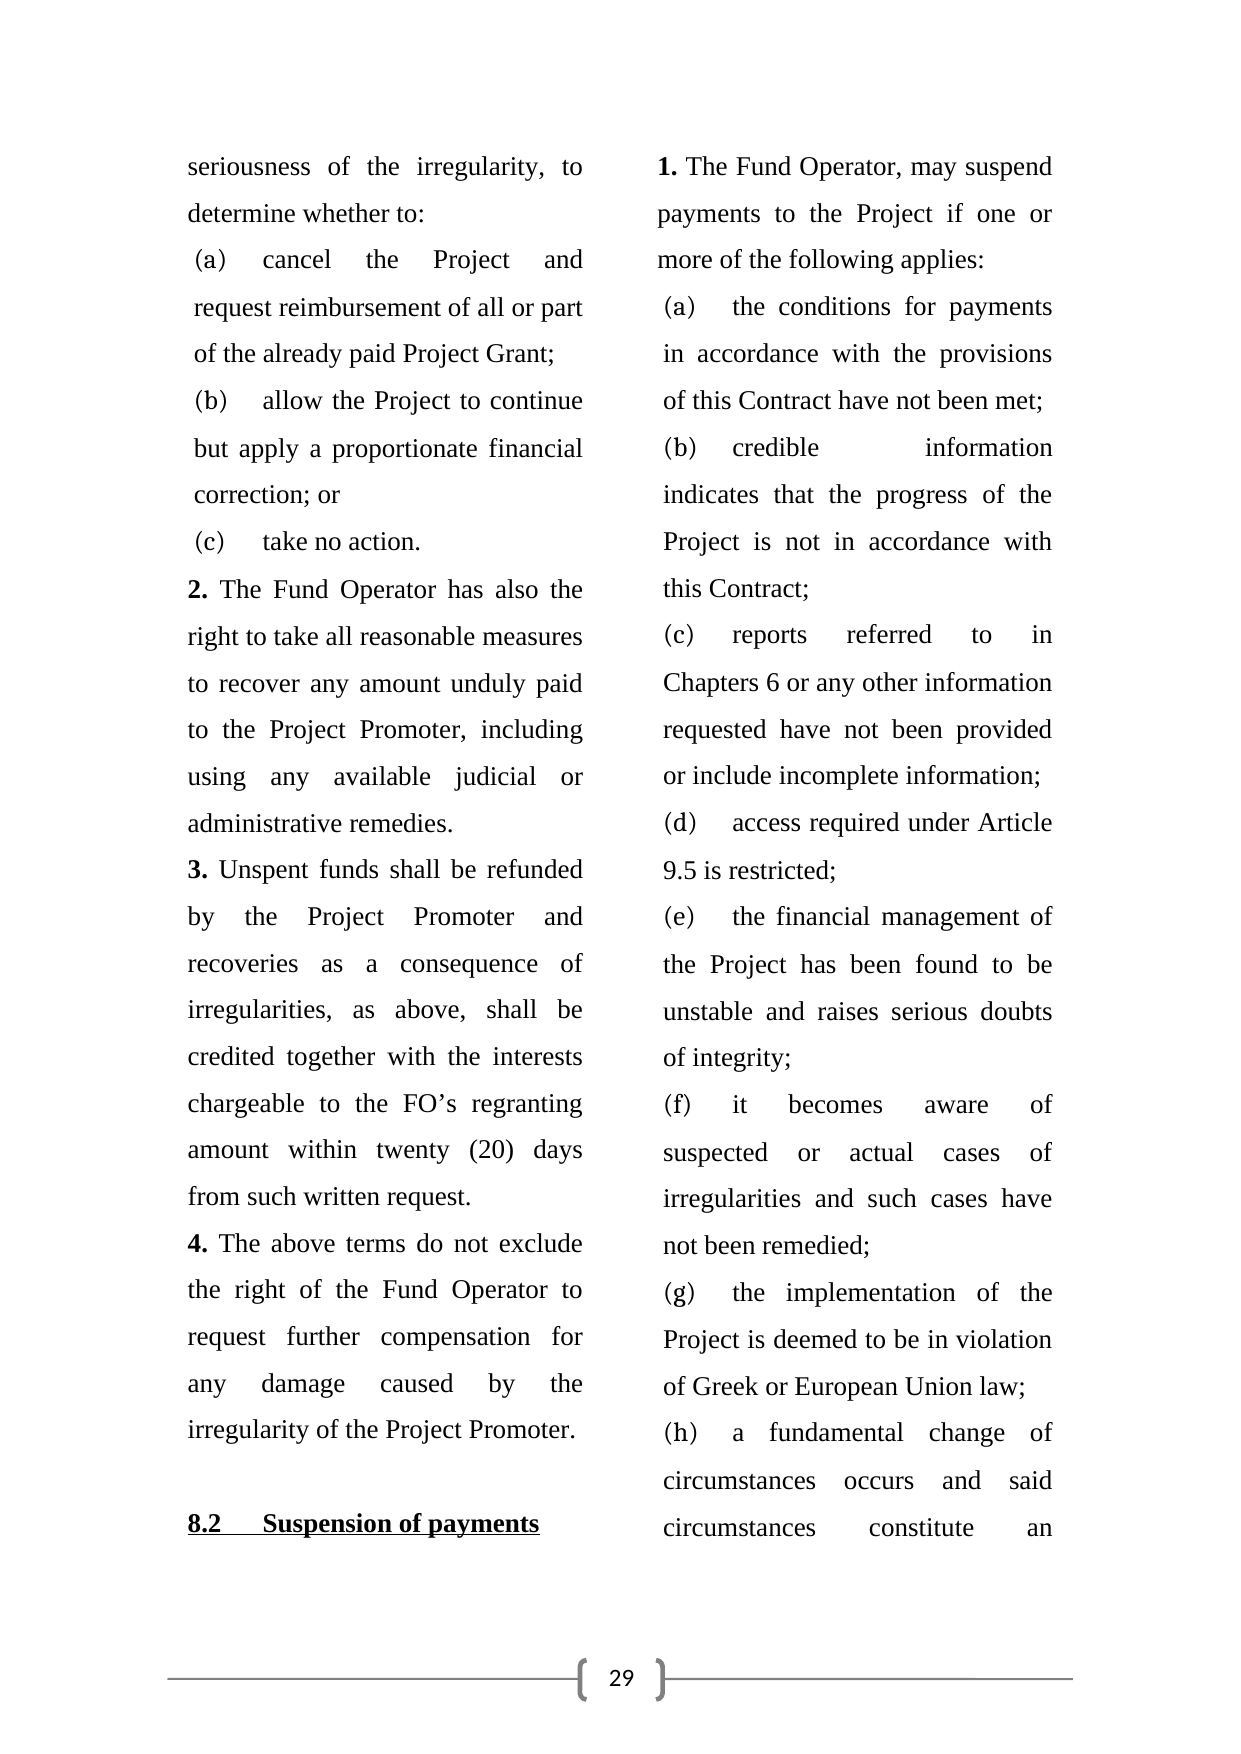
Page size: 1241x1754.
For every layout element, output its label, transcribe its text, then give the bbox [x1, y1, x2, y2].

subtitle 8.2 Suspension of payments [187, 1507, 583, 1538]
text 3. Unspent funds shall be refunded by the Project Promoter and recoveries as a consequence of irregularities, as above, shall be credited together with the interests chargeable to the FO’s regranting amount within twenty (20) days from such written request. [187, 853, 583, 1211]
text 4. The above terms do not exclude the right of the Fund Operator to request further compensation for any damage caused by the irregularity of the Project Promoter. [187, 1227, 583, 1444]
list access required under Article 9.5 is restricted; [663, 806, 1053, 885]
text 1. The Fund Operator, may suspend payments to the Project if one or more of the following applies: [657, 150, 1053, 274]
list credible information indicates that the progress of the Project is not in accordance with this Contract; [663, 431, 1053, 603]
list take no action. [193, 525, 583, 557]
text 2. The Fund Operator has also the right to take all reasonable measures to recover any amount unduly paid to the Project Promoter, including using any available judicial or administrative remedies. [187, 573, 583, 838]
list the conditions for payments in accordance with the provisions of this Contract have not been met; [663, 290, 1053, 415]
list a fundamental change of circumstances occurs and said circumstances constitute an essential basis for the financial contribution to the Project; [663, 1417, 1053, 1542]
list it becomes aware of suspected or actual cases of irregularities and such cases have not been remedied; [663, 1088, 1053, 1260]
list allow the Project to continue but apply a proportionate financial correction; or [193, 384, 583, 510]
list the implementation of the Project is deemed to be in violation of Greek or European Union law; [663, 1276, 1053, 1401]
list cancel the Project and request reimbursement of all or part of the already paid Project Grant; [193, 243, 583, 369]
list reports referred to in Chapters 6 or any other information requested have not been provided or include incomplete information; [663, 618, 1053, 791]
list the financial management of the Project has been found to be unstable and raises serious doubts of integrity; [663, 900, 1053, 1072]
